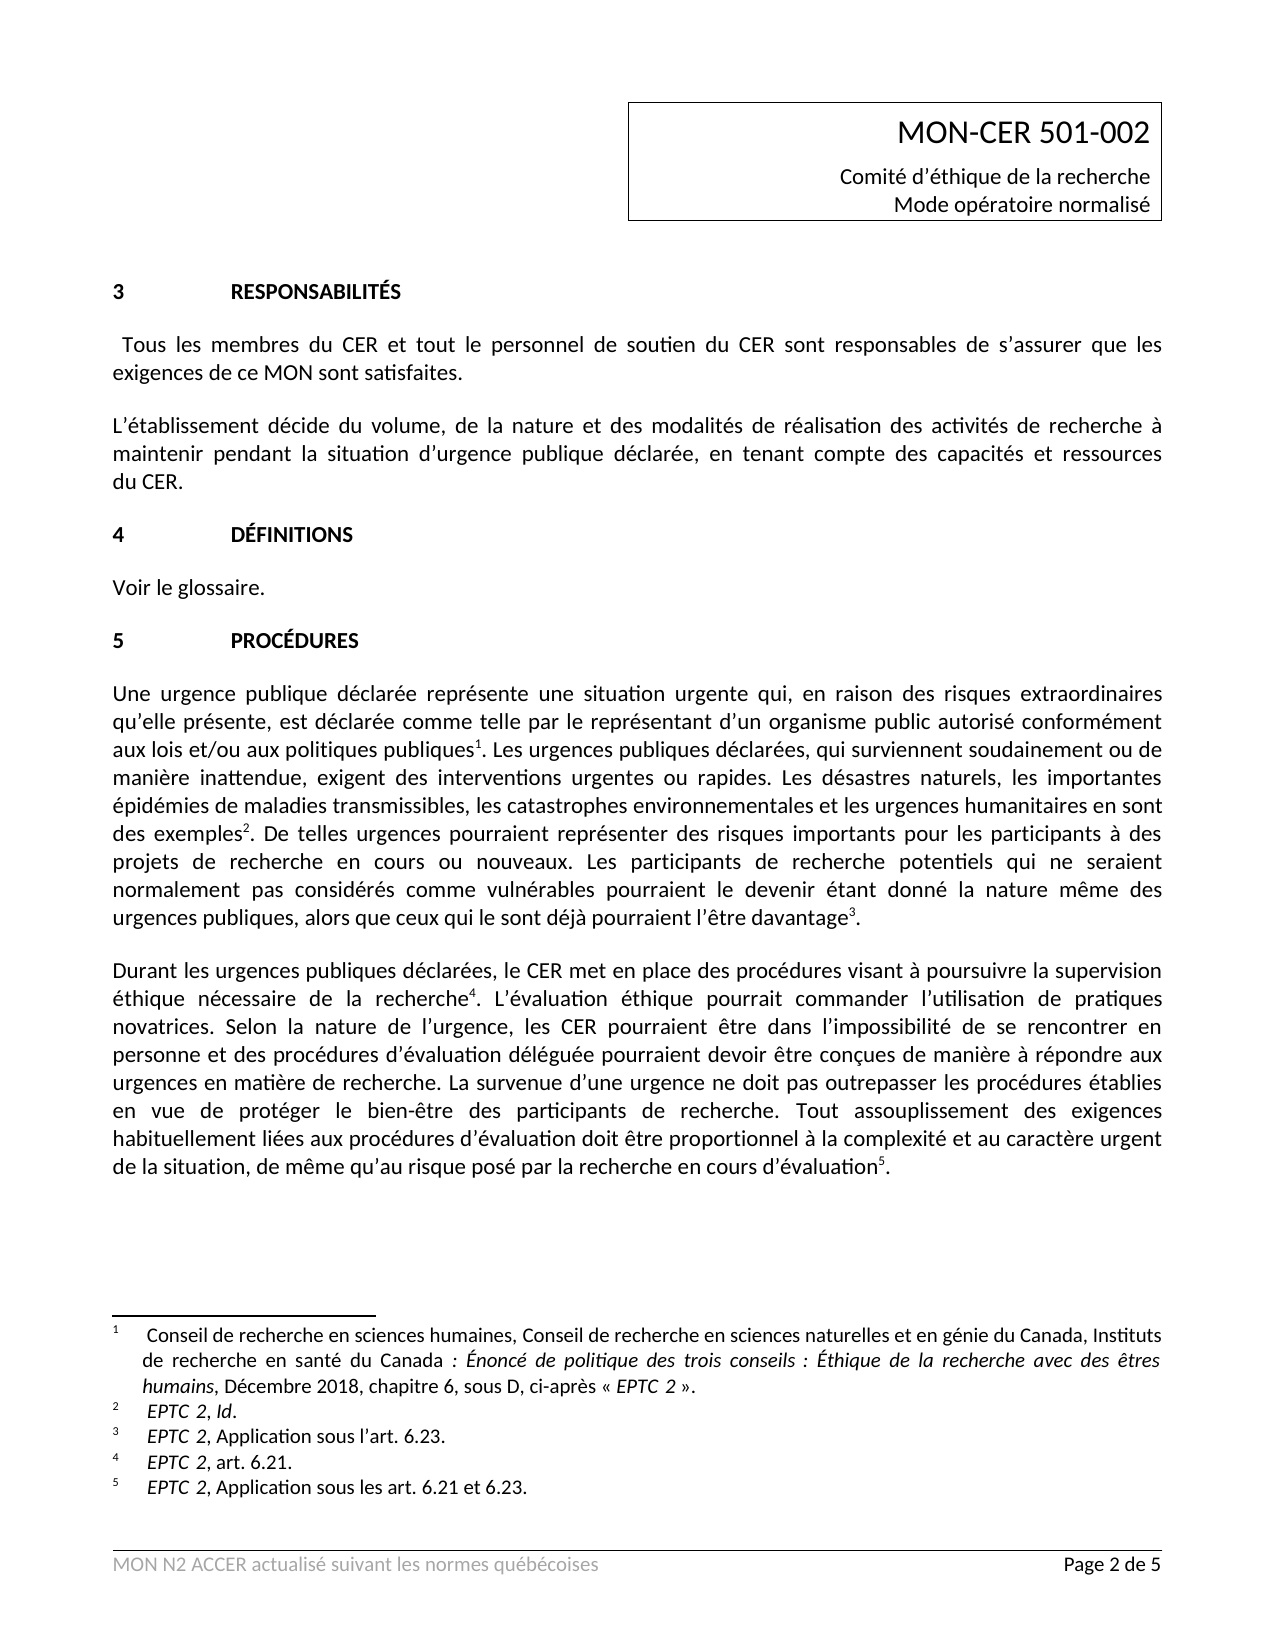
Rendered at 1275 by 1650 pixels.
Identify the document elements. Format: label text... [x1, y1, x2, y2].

subtitle Responsabilités [112, 277, 1162, 305]
text L’établissement décide du volume, de la nature et des modalités de réalisation des activités de recherche à maintenir pendant la situation d’urgence publique déclarée, en tenant compte des capacités et ressources du CER. [112, 411, 1162, 495]
subtitle Définitions [112, 520, 1162, 548]
subtitle Procédures [112, 626, 1162, 654]
text Tous les membres du CER et tout le personnel de soutien du CER sont responsables de s’assurer que les exigences de ce MON sont satisfaites. [112, 330, 1162, 386]
text Durant les urgences publiques déclarées, le CER met en place des procédures visant à poursuivre la supervision éthique nécessaire de la recherche. L’évaluation éthique pourrait commander l’utilisation de pratiques novatrices. Selon la nature de l’urgence, les CER pourraient être dans l’impossibilité de se rencontrer en personne et des procédures d’évaluation déléguée pourraient devoir être conçues de manière à répondre aux urgences en matière de recherche. La survenue d’une urgence ne doit pas outrepasser les procédures établies en vue de protéger le bien-être des participants de recherche. Tout assouplissement des exigences habituellement liées aux procédures d’évaluation doit être proportionnel à la complexité et au caractère urgent de la situation, de même qu’au risque posé par la recherche en cours d’évaluation. [112, 956, 1162, 1181]
text Voir le glossaire. [112, 573, 1162, 601]
text Une urgence publique déclarée représente une situation urgente qui, en raison des risques extraordinaires qu’elle présente, est déclarée comme telle par le représentant d’un organisme public autorisé conformément aux lois et/ou aux politiques publiques. Les urgences publiques déclarées, qui surviennent soudainement ou de manière inattendue, exigent des interventions urgentes ou rapides. Les désastres naturels, les importantes épidémies de maladies transmissibles, les catastrophes environnementales et les urgences humanitaires en sont des exemples. De telles urgences pourraient représenter des risques importants pour les participants à des projets de recherche en cours ou nouveaux. Les participants de recherche potentiels qui ne seraient normalement pas considérés comme vulnérables pourraient le devenir étant donné la nature même des urgences publiques, alors que ceux qui le sont déjà pourraient l’être davantage. [112, 679, 1162, 931]
